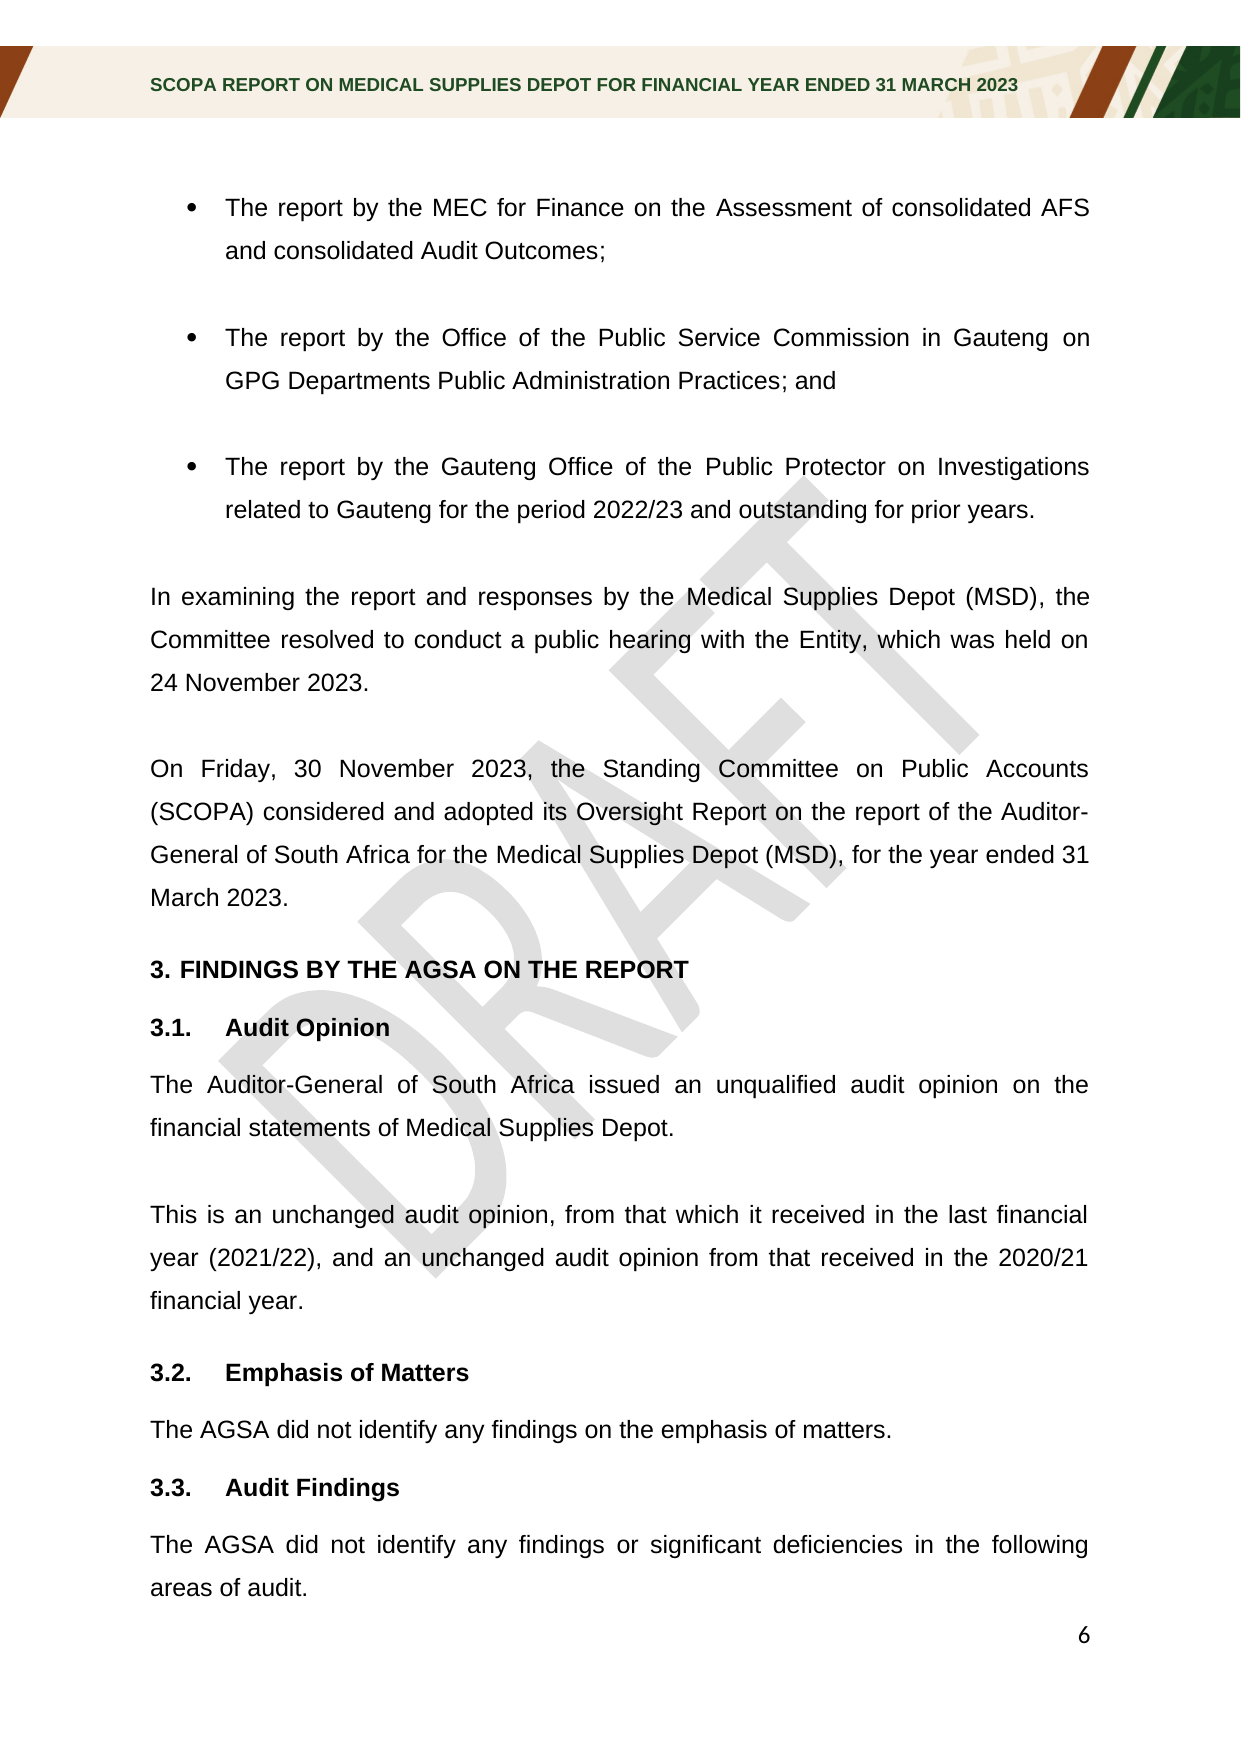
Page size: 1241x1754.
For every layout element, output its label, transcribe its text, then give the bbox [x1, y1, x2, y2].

text The AGSA did not identify any findings or significant deficiencies in the following areas of audit. [150, 1530, 1090, 1602]
text On Friday, 30 November 2023, the Standing Committee on Public Accounts (SCOPA) considered and adopted its Oversight Report on the report of the Auditor-General of South Africa for the Medical Supplies Depot (MSD), for the year ended 31 March 2023. [150, 754, 1090, 912]
list The report by the MEC for Finance on the Assessment of consolidated AFS and consolidated Audit Outcomes; [187, 193, 1090, 265]
list Emphasis of Matters [150, 1358, 1090, 1387]
text The AGSA did not identify any findings on the emphasis of matters. [150, 1415, 1090, 1444]
list Audit Opinion [150, 1013, 1090, 1042]
list FINDINGS BY THE AGSA ON THE REPORT [150, 955, 1090, 984]
list The report by the Office of the Public Service Commission in Gauteng on GPG Departments Public Administration Practices; and [187, 323, 1090, 394]
picture [0, 46, 1241, 118]
text This is an unchanged audit opinion, from that which it received in the last financial year (2021/22), and an unchanged audit opinion from that received in the 2020/21 financial year. [150, 1200, 1090, 1315]
text The Auditor-General of South Africa issued an unqualified audit opinion on the financial statements of Medical Supplies Depot. [150, 1070, 1090, 1142]
list The report by the Gauteng Office of the Public Protector on Investigations related to Gauteng for the period 2022/23 and outstanding for prior years. [187, 452, 1090, 524]
text In examining the report and responses by the Medical Supplies Depot (MSD), the Committee resolved to conduct a public hearing with the Entity, which was held on 24 November 2023. [150, 582, 1090, 697]
list Audit Findings [150, 1473, 1090, 1502]
